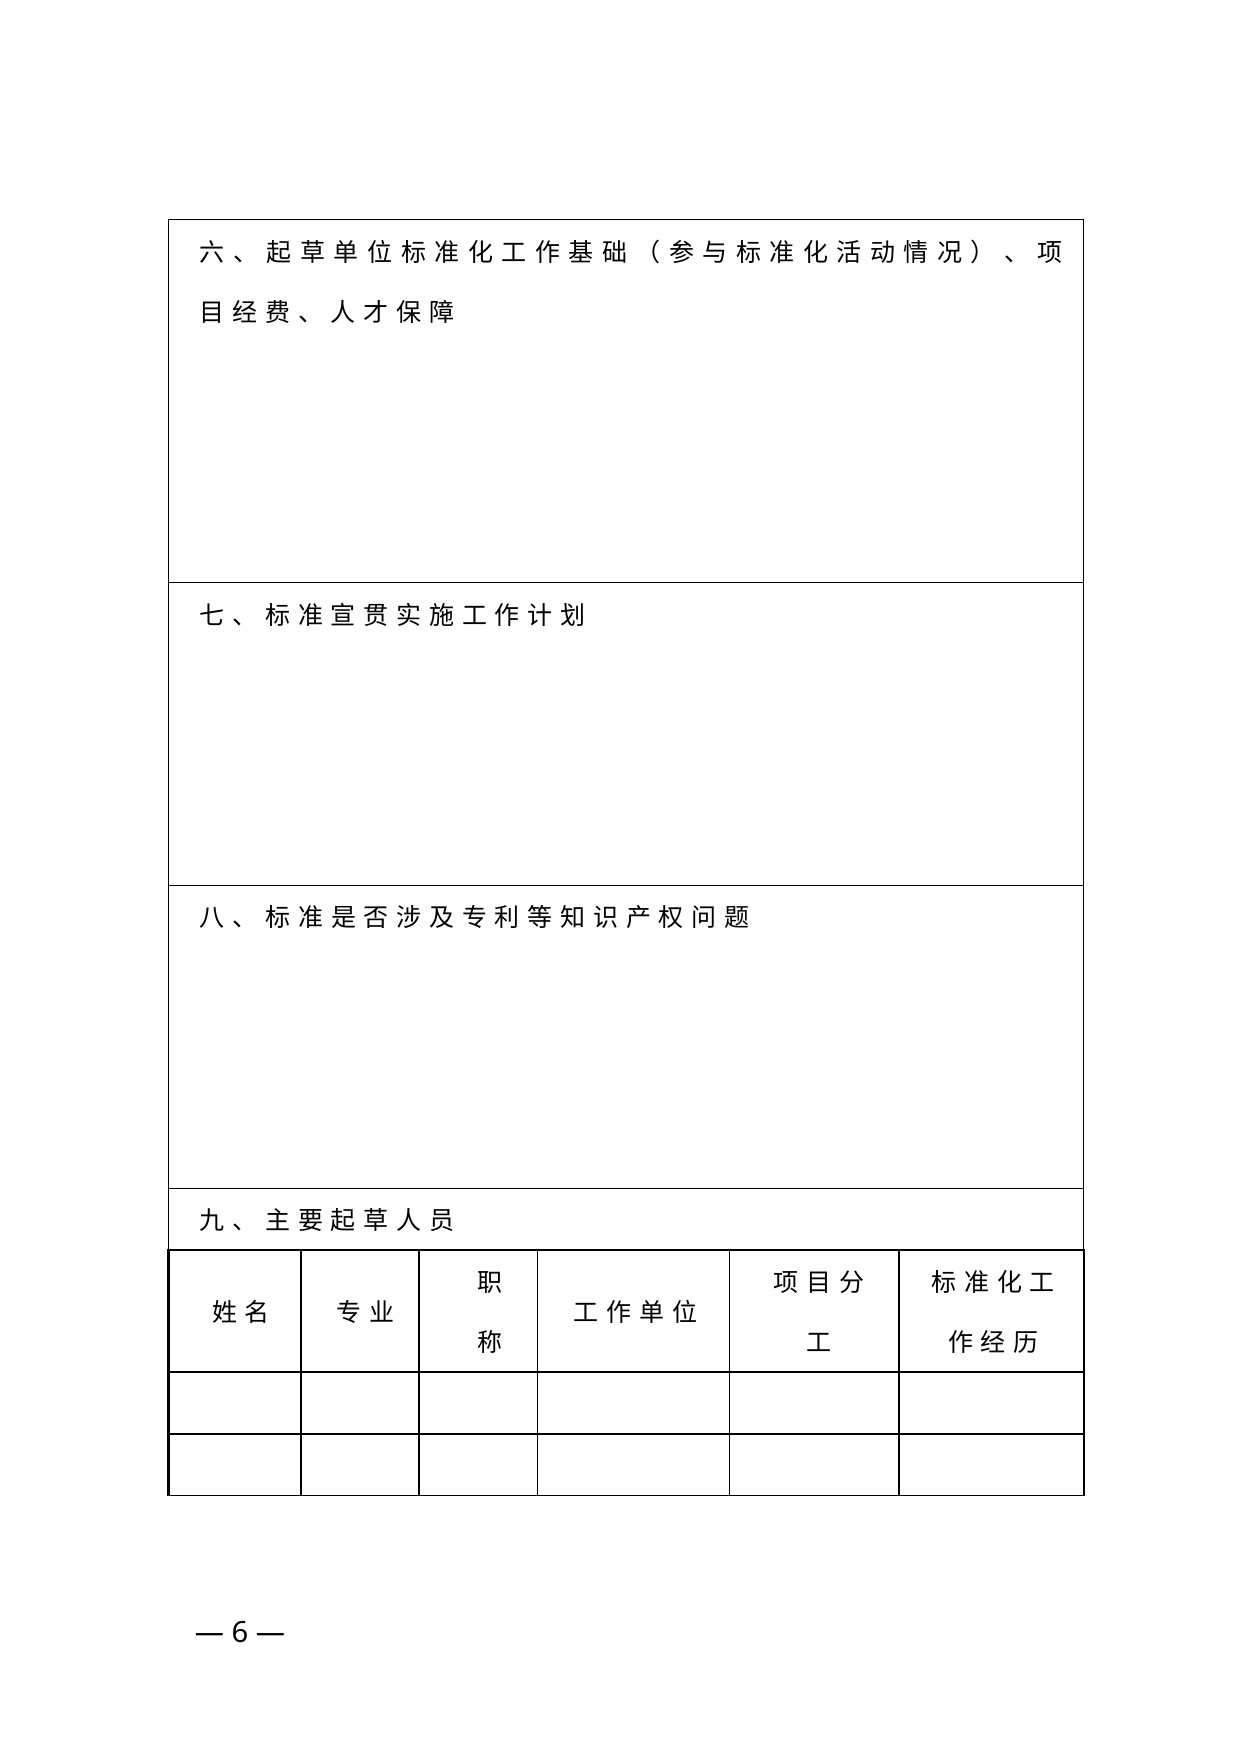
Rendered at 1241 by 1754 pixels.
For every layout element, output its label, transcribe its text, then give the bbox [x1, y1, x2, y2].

table_cell 项目分工 [730, 1251, 898, 1371]
table_cell 专业 [302, 1251, 418, 1371]
table_cell 标准化工作经历 [900, 1251, 1083, 1371]
table_cell [730, 1373, 898, 1433]
table_cell 八、标准是否涉及专利等知识产权问题 [169, 886, 1083, 1187]
table_cell [900, 1435, 1083, 1495]
table_cell 六、起草单位标准化工作基础（参与标准化活动情况）、项目经费、人才保障 [169, 220, 1083, 582]
table_cell [420, 1435, 537, 1495]
table_cell [538, 1373, 729, 1433]
table_cell [420, 1373, 537, 1433]
table_cell [302, 1373, 418, 1433]
table_cell 姓名 [170, 1251, 300, 1371]
table_cell 工作单位 [538, 1251, 729, 1371]
table_cell 七、标准宣贯实施工作计划 [169, 583, 1083, 885]
table_cell [900, 1373, 1083, 1433]
table_cell [538, 1435, 729, 1495]
table_cell [170, 1435, 300, 1495]
table_cell 职称 [420, 1251, 537, 1371]
table_cell [170, 1373, 300, 1433]
table_cell [302, 1435, 418, 1495]
table_cell [730, 1435, 898, 1495]
table_cell 九、主要起草人员 [169, 1189, 1083, 1249]
